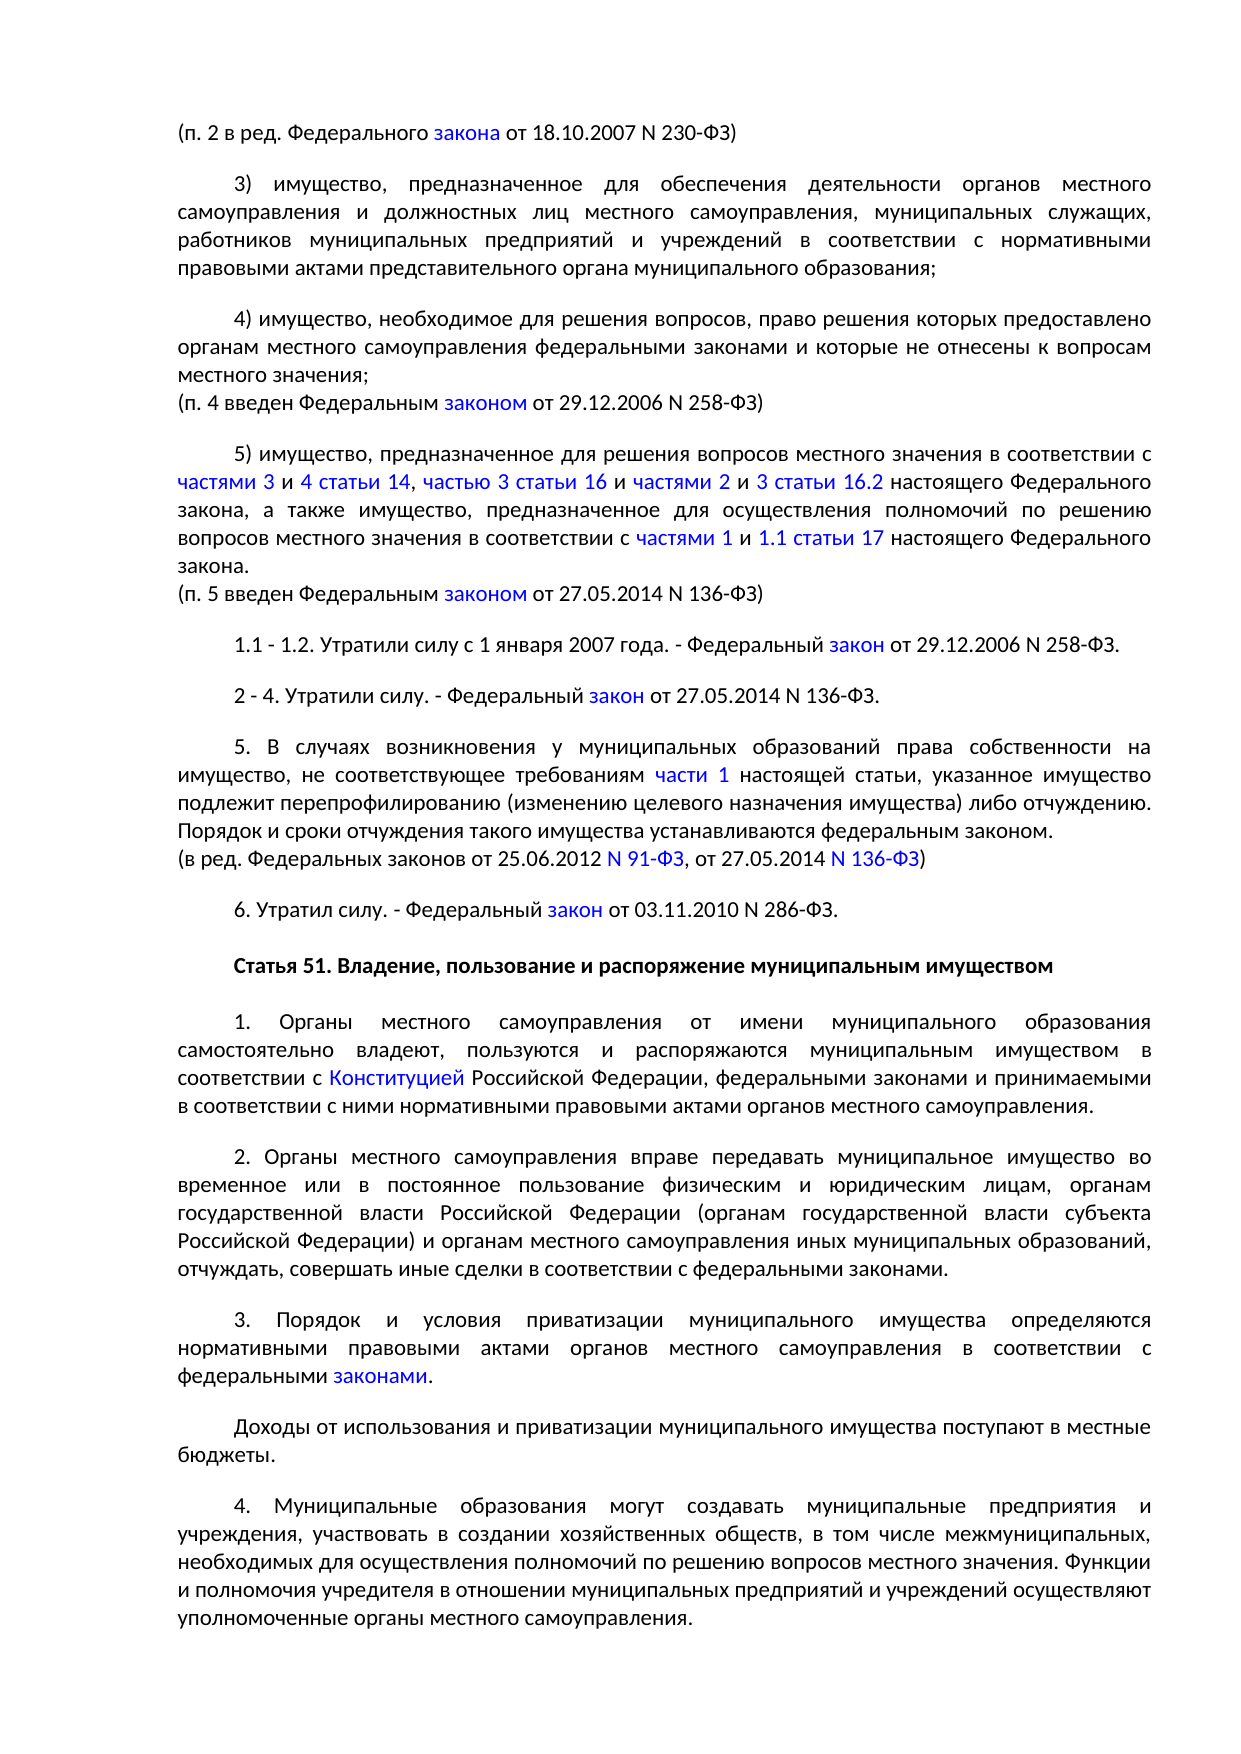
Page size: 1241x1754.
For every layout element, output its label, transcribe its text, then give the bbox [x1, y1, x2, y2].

text 5) имущество, предназначенное для решения вопросов местного значения в соответствии с частями 3 и 4 статьи 14, частью 3 статьи 16 и частями 2 и 3 статьи 16.2 настоящего Федерального закона, а также имущество, предназначенное для осуществления полномочий по решению вопросов местного значения в соответствии с частями 1 и 1.1 статьи 17 настоящего Федерального закона. [177, 439, 1152, 579]
text 3) имущество, предназначенное для обеспечения деятельности органов местного самоуправления и должностных лиц местного самоуправления, муниципальных служащих, работников муниципальных предприятий и учреждений в соответствии с нормативными правовыми актами представительного органа муниципального образования; [177, 169, 1152, 281]
text (п. 5 введен Федеральным законом от 27.05.2014 N 136-ФЗ) [177, 579, 1152, 607]
text 5. В случаях возникновения у муниципальных образований права собственности на имущество, не соответствующее требованиям части 1 настоящей статьи, указанное имущество подлежит перепрофилированию (изменению целевого назначения имущества) либо отчуждению. Порядок и сроки отчуждения такого имущества устанавливаются федеральным законом. [177, 732, 1152, 844]
text 2. Органы местного самоуправления вправе передавать муниципальное имущество во временное или в постоянное пользование физическим и юридическим лицам, органам государственной власти Российской Федерации (органам государственной власти субъекта Российской Федерации) и органам местного самоуправления иных муниципальных образований, отчуждать, совершать иные сделки в соответствии с федеральными законами. [177, 1142, 1152, 1282]
text 1.1 - 1.2. Утратили силу с 1 января 2007 года. - Федеральный закон от 29.12.2006 N 258-ФЗ. [177, 630, 1152, 658]
text (п. 4 введен Федеральным законом от 29.12.2006 N 258-ФЗ) [177, 388, 1152, 416]
text Доходы от использования и приватизации муниципального имущества поступают в местные бюджеты. [177, 1412, 1152, 1468]
text 3. Порядок и условия приватизации муниципального имущества определяются нормативными правовыми актами органов местного самоуправления в соответствии с федеральными законами. [177, 1305, 1152, 1389]
text 4. Муниципальные образования могут создавать муниципальные предприятия и учреждения, участвовать в создании хозяйственных обществ, в том числе межмуниципальных, необходимых для осуществления полномочий по решению вопросов местного значения. Функции и полномочия учредителя в отношении муниципальных предприятий и учреждений осуществляют уполномоченные органы местного самоуправления. [177, 1491, 1152, 1631]
text 1. Органы местного самоуправления от имени муниципального образования самостоятельно владеют, пользуются и распоряжаются муниципальным имуществом в соответствии с Конституцией Российской Федерации, федеральными законами и принимаемыми в соответствии с ними нормативными правовыми актами органов местного самоуправления. [177, 1007, 1152, 1119]
text (п. 2 в ред. Федерального закона от 18.10.2007 N 230-ФЗ) [177, 118, 1152, 146]
text 4) имущество, необходимое для решения вопросов, право решения которых предоставлено органам местного самоуправления федеральными законами и которые не отнесены к вопросам местного значения; [177, 304, 1152, 388]
text (в ред. Федеральных законов от 25.06.2012 N 91-ФЗ, от 27.05.2014 N 136-ФЗ) [177, 844, 1152, 872]
text 2 - 4. Утратили силу. - Федеральный закон от 27.05.2014 N 136-ФЗ. [177, 681, 1152, 709]
text 6. Утратил силу. - Федеральный закон от 03.11.2010 N 286-ФЗ. [177, 895, 1152, 923]
title Статья 51. Владение, пользование и распоряжение муниципальным имуществом [177, 951, 1152, 979]
